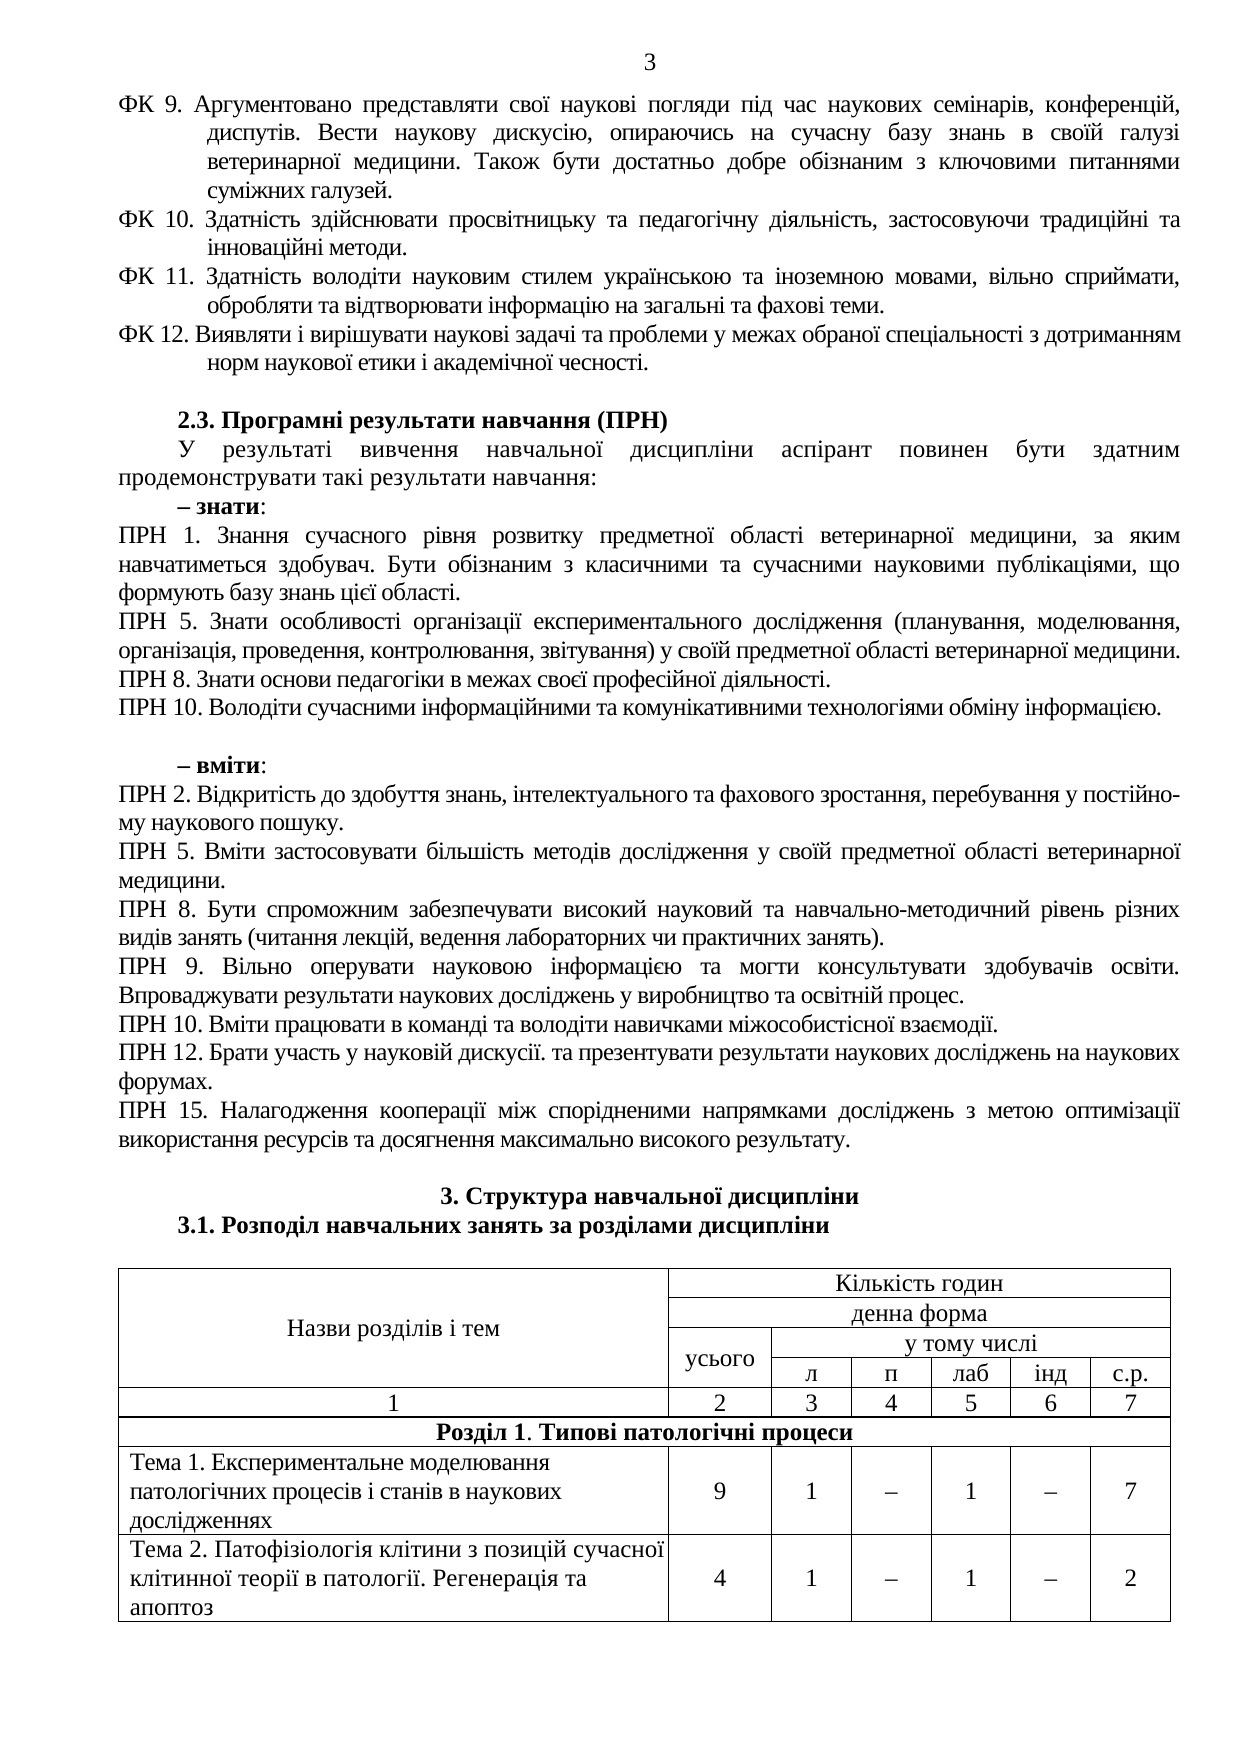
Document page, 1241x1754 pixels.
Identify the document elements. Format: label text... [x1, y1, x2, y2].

table_cell Тема 1. Експериментальне моделювання патологічних процесів і станів в наукових дослідженнях [119, 1447, 668, 1533]
text ПРН 8. Знати основи педагогіки в межах своєї професійної діяльності. [118, 664, 1181, 692]
table_cell с.р. [1091, 1358, 1170, 1387]
table_cell 7 [1091, 1447, 1170, 1533]
table_cell Розділ 1. Типові патологічні процеси [119, 1418, 1170, 1446]
table_cell – [1011, 1535, 1090, 1621]
text ФК 11. Здатність володіти науковим стилем українською та іноземною мовами, вільно сприймати, обробляти та відтворювати інформацію на загальні та фахові теми. [118, 261, 1181, 319]
table_cell 1 [772, 1535, 851, 1621]
table_cell 2 [1091, 1535, 1170, 1621]
text ФК 12. Виявляти і вирішувати наукові задачі та проблеми у межах обраної спеціальності з дотриманням норм наукової етики і академічної чесності. [118, 319, 1181, 376]
text 3.1. Розподіл навчальних занять за розділами дисципліни [118, 1210, 1181, 1239]
table_cell 2 [669, 1388, 771, 1416]
text ФК 10. Здатність здійснювати просвітницьку та педагогічну діяльність, застосовуючи традиційні та інноваційні методи. [118, 204, 1181, 261]
text ПРН 12. Брати участь у науковій дискусії. та презентувати результати наукових досліджень на наукових форумах. [118, 1037, 1181, 1095]
table_cell у тому числі [772, 1328, 1170, 1357]
text ПРН 1. Знання сучасного рівня розвитку предметної області ветеринарної медицини, за яким навчатиметься здобувач. Бути обізнаним з класичними та сучасними науковими публікаціями, що формують базу знань цієї області. [118, 520, 1181, 606]
text ПРН 10. Вміти працювати в команді та володіти навичками міжособистісної взаємодії. [118, 1009, 1181, 1037]
text ПРН 2. Відкритість до здобуття знань, інтелектуального та фахового зростання, перебування у постійно-му наукового пошуку. [118, 779, 1181, 836]
text ПРН 9. Вільно оперувати науковою інформацією та могти консультувати здобувачів освіти. Впроваджувати результати наукових досліджень у виробництво та освітній процес. [118, 951, 1181, 1009]
table_cell 1 [772, 1447, 851, 1533]
text ПРН 5. Знати особливості організації експериментального дослідження (планування, моделювання, організація, проведення, контролювання, звітування) у своїй предметної області ветеринарної медицини. [118, 606, 1181, 664]
table_cell 4 [852, 1388, 931, 1416]
table_cell денна форма [669, 1298, 1170, 1327]
table_cell л [772, 1358, 851, 1387]
table_cell 9 [669, 1447, 771, 1533]
table_cell 5 [932, 1388, 1010, 1416]
table_cell інд [1011, 1358, 1090, 1387]
text – вміти: [118, 750, 1181, 779]
table_cell – [852, 1447, 931, 1533]
table_cell – [852, 1535, 931, 1621]
table_cell лаб [932, 1358, 1010, 1387]
text 3. Структура навчальної дисципліни [118, 1181, 1181, 1210]
table_header Назви розділів і тем [119, 1269, 668, 1387]
text ПРН 10. Володіти сучасними інформаційними та комунікативними технологіями обміну інформацією. [118, 692, 1181, 721]
text ФК 9. Аргументовано представляти свої наукові погляди під час наукових семінарів, конференцій, диспутів. Вести наукову дискусію, опираючись на сучасну базу знань в своїй галузі ветеринарної медицини. Також бути достатньо добре обізнаним з ключовими питаннями суміжних галузей. [118, 89, 1181, 204]
text – знати: [118, 491, 1181, 520]
table_cell – [1011, 1447, 1090, 1533]
text ПРН 5. Вміти застосовувати більшість методів дослідження у своїй предметної області ветеринарної медицини. [118, 836, 1181, 894]
table_cell 4 [669, 1535, 771, 1621]
table_cell 6 [1011, 1388, 1090, 1416]
table_header Кількість годин [669, 1269, 1170, 1297]
table_cell 1 [119, 1388, 668, 1416]
table_cell п [852, 1358, 931, 1387]
table_cell усього [669, 1328, 771, 1387]
text У результаті вивчення навчальної дисципліни аспірант повинен бути здатним продемонструвати такі результати навчання: [118, 434, 1181, 491]
table_cell 3 [772, 1388, 851, 1416]
text ПРН 15. Налагодження кооперації між спорідненими напрямками досліджень з метою оптимізації використання ресурсів та досягнення максимально високого результату. [118, 1095, 1181, 1152]
table_cell 1 [932, 1447, 1010, 1533]
text 2.3. Програмні результати навчання (ПРН) [118, 405, 1181, 434]
text ПРН 8. Бути спроможним забезпечувати високий науковий та навчально-методичний рівень різних видів занять (читання лекцій, ведення лабораторних чи практичних занять). [118, 894, 1181, 951]
table_cell Тема 2. Патофізіологія клітини з позицій сучасної клітинної теорії в патології. Регенерація та апоптоз [119, 1535, 668, 1621]
table_cell 7 [1091, 1388, 1170, 1416]
table_cell 1 [932, 1535, 1010, 1621]
